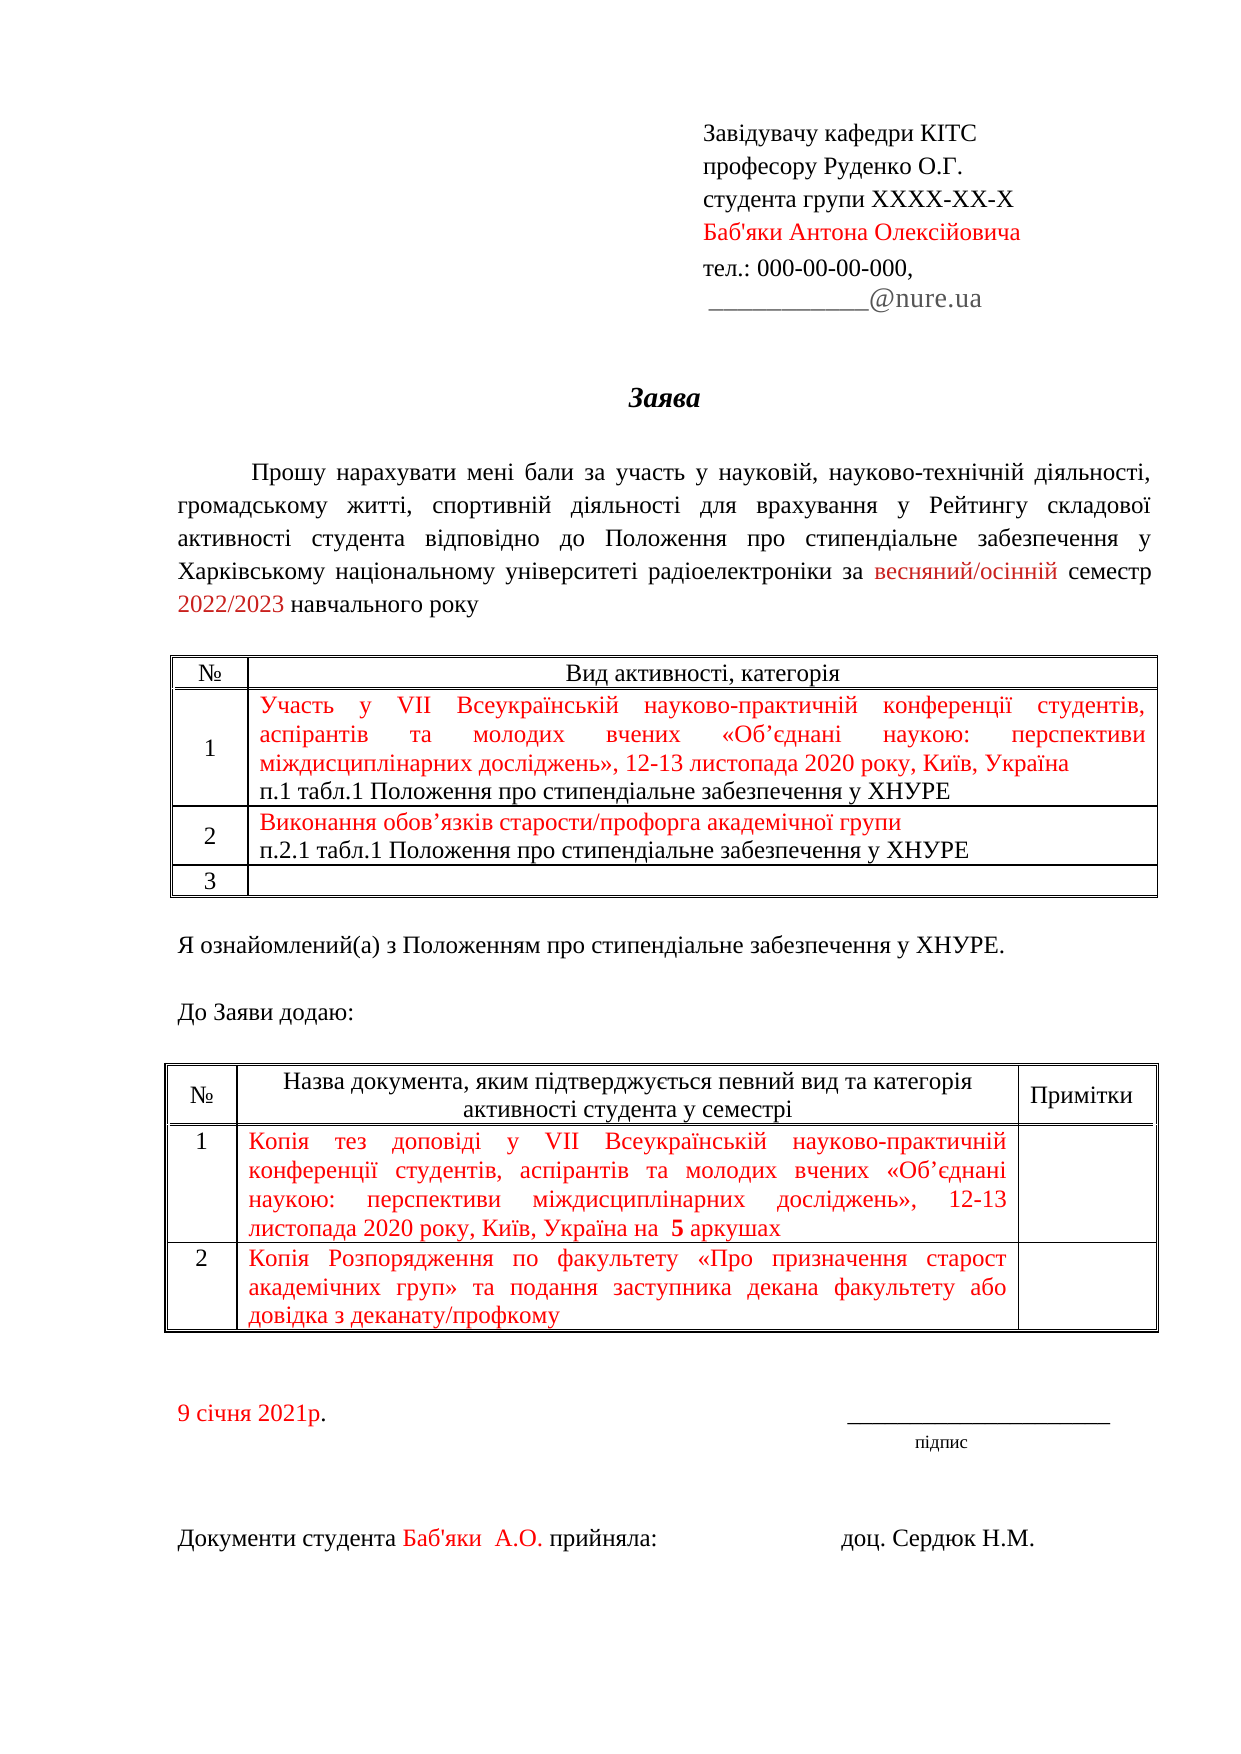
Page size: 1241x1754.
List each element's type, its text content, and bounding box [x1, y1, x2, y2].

text професору Руденко О.Г. [591, 151, 1152, 180]
text Документи студента Баб'яки А.О. прийняла: доц. Сердюк Н.М. [177, 1523, 1152, 1552]
subtitle ___________@nure.ua [177, 281, 1152, 314]
subtitle тел.: 000-00-00-000, [177, 250, 1152, 281]
table_cell Виконання обов’язків старости/профорга академічної групи п.2.1 табл.1 Положення про стипендіальне забезпечення у ХНУРЕ [249, 807, 1157, 864]
text Завідувачу кафедри КІТС [591, 118, 1152, 147]
table_header Назва документа, яким підтверджується певний вид та категорія активності студента у семестрі [238, 1066, 1018, 1123]
table_header № [173, 658, 247, 687]
table_cell Копія тез доповіді у VІІ Всеукраїнській науково-практичній конференції студентів, аспірантів та молодих вчених «Об’єднані наукою: перспективи міждисциплінарних досліджень», 12-13 листопада 2020 року, Київ, Україна на 5 аркушах [238, 1126, 1018, 1241]
text підпис [177, 1431, 1152, 1453]
text Заява [177, 380, 1152, 413]
text студента групи ХХХХ-ХХ-Х [591, 184, 1152, 213]
text До Заяви додаю: [177, 997, 1152, 1025]
table_cell [1019, 1243, 1156, 1329]
table_cell Копія Розпорядження по факультету «Про призначення старост академічних груп» та подання заступника декана факультету або довідка з деканату/профкому [238, 1243, 1018, 1329]
table_cell [249, 866, 1157, 894]
table_header Вид активності, категорія [249, 658, 1157, 687]
table_header № [168, 1066, 236, 1123]
table_cell [1019, 1123, 1157, 1241]
table_cell 2 [173, 807, 247, 864]
text Баб'яки Антона Олексійовича [591, 217, 1152, 246]
table_cell Участь у VІІ Всеукраїнській науково-практичній конференції студентів, аспірантів та молодих вчених «Об’єднані наукою: перспективи міждисциплінарних досліджень», 12-13 листопада 2020 року, Київ, Україна п.1 табл.1 Положення про стипендіальне забезпечення у ХНУРЕ [249, 690, 1157, 805]
table_cell 2 [168, 1243, 236, 1329]
table_cell 1 [166, 1123, 236, 1241]
table_cell 1 [172, 687, 247, 805]
table_cell 3 [173, 866, 247, 894]
text Я ознайомлений(а) з Положенням про стипендіальне забезпечення у ХНУРЕ. [177, 931, 1152, 959]
text Прошу нарахувати мені бали за участь у науковій, науково-технічній діяльності, громадському житті, спортивній діяльності для врахування у Рейтингу складової активності студента відповідно до Положення про стипендіальне забезпечення у Харківському національному університеті радіоелектроніки за весняний/осінній семестр 2022/2023 навчального року [177, 457, 1152, 618]
table_header Примітки [1019, 1066, 1156, 1123]
text 9 січня 2021р. _____________________ [177, 1398, 1152, 1427]
